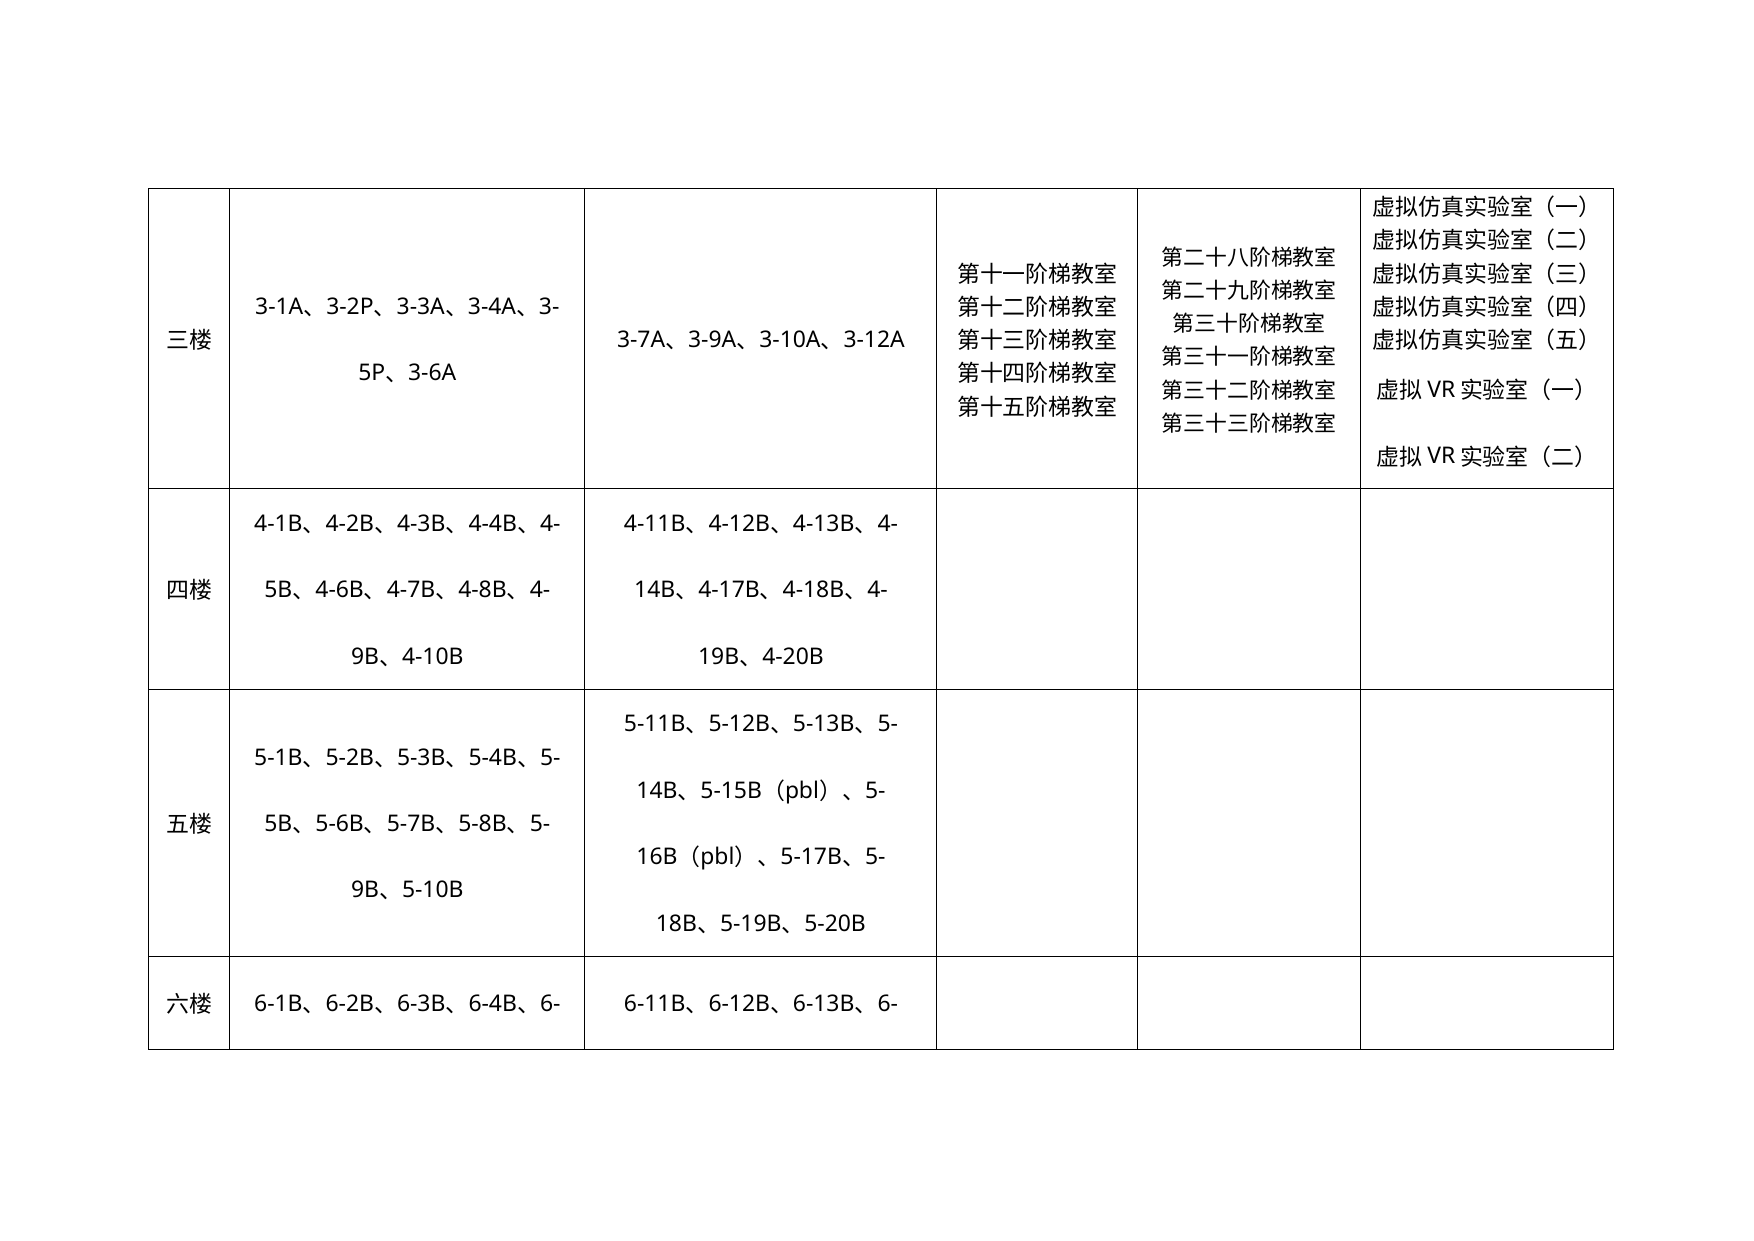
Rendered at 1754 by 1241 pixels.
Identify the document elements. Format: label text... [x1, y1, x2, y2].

table_cell [937, 957, 1137, 1048]
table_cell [585, 957, 936, 1048]
table_cell [1361, 489, 1613, 689]
table_cell 三楼 [149, 189, 229, 488]
table_cell [1138, 690, 1360, 956]
table_cell 五楼 [149, 690, 229, 956]
table_cell 六楼 [149, 957, 229, 1048]
table_cell [937, 489, 1137, 689]
table_cell 第二十八阶梯教室 第二十九阶梯教室 第三十阶梯教室 第三十一阶梯教室 第三十二阶梯教室 第三十三阶梯教室 [1138, 189, 1360, 488]
table_cell [1138, 957, 1360, 1048]
table_cell 5-11B、5-12B、5-13B、5-14B、5-15B（pbl）、5-16B（pbl）、5-17B、5-18B、5-19B、5-20B [585, 690, 936, 956]
table_cell [1361, 690, 1613, 956]
table_cell [1361, 957, 1613, 1048]
table_cell [1138, 489, 1360, 689]
table_cell 虚拟仿真实验室（一） 虚拟仿真实验室（二） 虚拟仿真实验室（三） 虚拟仿真实验室（四） 虚拟仿真实验室（五） 虚拟VR实验室（一） 虚拟VR实验室（二） [1361, 189, 1613, 488]
table_cell 4-1B、4-2B、4-3B、4-4B、4-5B、4-6B、4-7B、4-8B、4-9B、4-10B [230, 489, 584, 689]
table_cell 4-11B、4-12B、4-13B、4-14B、4-17B、4-18B、4-19B、4-20B [585, 489, 936, 689]
table_cell 四楼 [149, 489, 229, 689]
table_cell [937, 690, 1137, 956]
table_cell 3-7A、3-9A、3-10A、3-12A [585, 189, 936, 488]
table_cell 第十一阶梯教室 第十二阶梯教室 第十三阶梯教室 第十四阶梯教室 第十五阶梯教室 [937, 189, 1137, 488]
table_cell 5-1B、5-2B、5-3B、5-4B、5-5B、5-6B、5-7B、5-8B、5-9B、5-10B [230, 690, 584, 956]
table_cell 3-1A、3-2P、3-3A、3-4A、3-5P、3-6A [230, 189, 584, 488]
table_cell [230, 957, 584, 1048]
